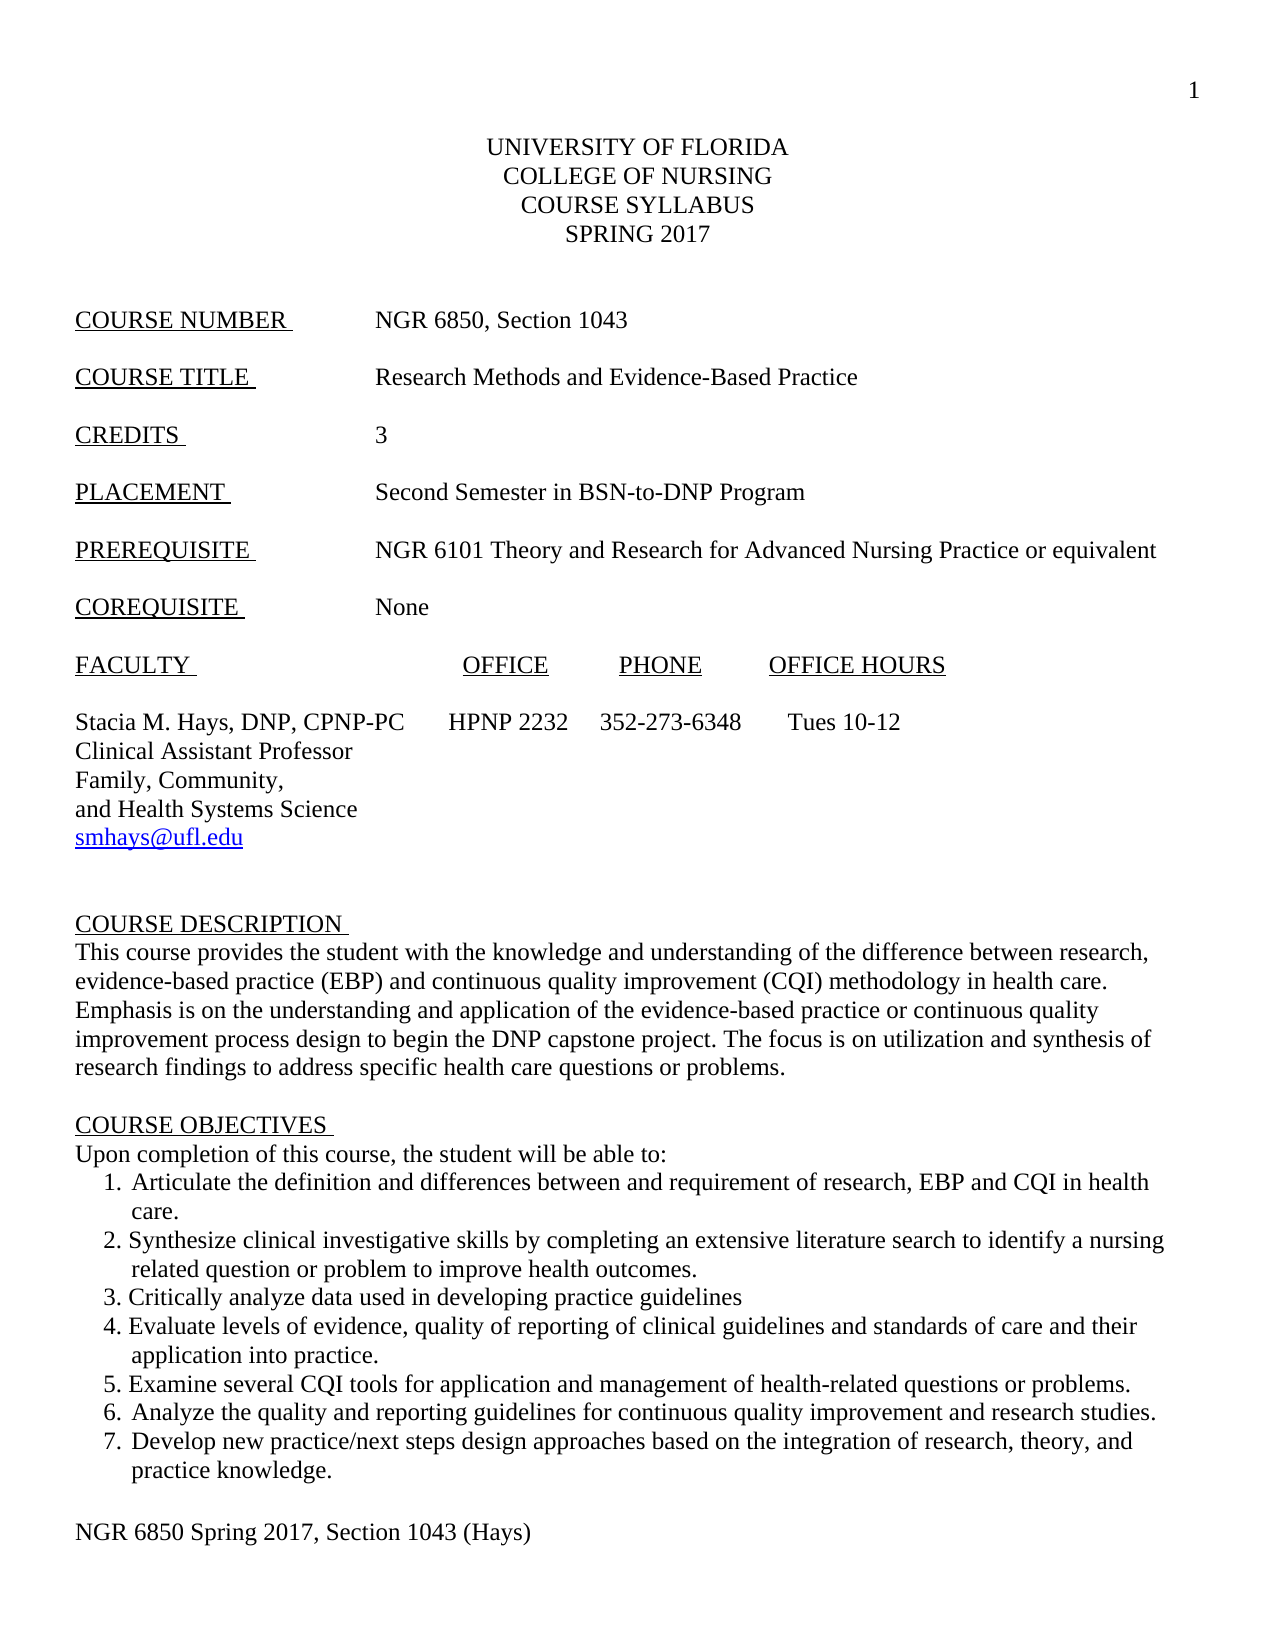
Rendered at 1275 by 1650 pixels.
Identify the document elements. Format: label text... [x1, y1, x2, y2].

text 5. Examine several CQI tools for application and management of health-related questions or problems. [103, 1369, 1200, 1397]
text SPRING 2017 [75, 219, 1200, 247]
text 4. Evaluate levels of evidence, quality of reporting of clinical guidelines and standards of care and their application into practice. [103, 1311, 1200, 1369]
text and Health Systems Science [75, 794, 1211, 822]
text COREQUISITE None [75, 592, 1200, 621]
text COURSE DESCRIPTION [75, 909, 1200, 937]
text 3. Critically analyze data used in developing practice guidelines [103, 1282, 1200, 1311]
text 6. Analyze the quality and reporting guidelines for continuous quality improvement and research studies. [103, 1397, 1200, 1426]
text Upon completion of this course, the student will be able to: [75, 1139, 1200, 1167]
text Stacia M. Hays, DNP, CPNP-PC HPNP 2232 352-273-6348 Tues 10-12 [75, 707, 1211, 736]
list Articulate the definition and differences between and requirement of research, EBP and CQI in health care. [103, 1167, 1200, 1225]
text FACULTY OFFICE PHONE OFFICE HOURS [75, 650, 1211, 679]
text COURSE NUMBER NGR 6850, Section 1043 [75, 305, 1200, 334]
text COURSE SYLLABUS [75, 190, 1200, 219]
text PLACEMENT Second Semester in BSN-to-DNP Program [75, 477, 1200, 506]
text CREDITS 3 [75, 420, 1200, 449]
text 2. Synthesize clinical investigative skills by completing an extensive literature search to identify a nursing related question or problem to improve health outcomes. [103, 1225, 1200, 1282]
text Clinical Assistant Professor [75, 736, 1211, 765]
text Family, Community, [75, 765, 1211, 794]
text This course provides the student with the knowledge and understanding of the difference between research, evidence-based practice (EBP) and continuous quality improvement (CQI) methodology in health care. Emphasis is on the understanding and application of the evidence-based practice or continuous quality improvement process design to begin the DNP capstone project. The focus is on utilization and synthesis of research findings to address specific health care questions or problems. [75, 937, 1200, 1081]
text smhays@ufl.edu [75, 822, 1211, 851]
text 7. Develop new practice/next steps design approaches based on the integration of research, theory, and practice knowledge. [103, 1426, 1200, 1484]
text PREREQUISITE NGR 6101 Theory and Research for Advanced Nursing Practice or equivalent [75, 535, 1200, 564]
text COURSE OBJECTIVES [75, 1110, 1200, 1139]
text COURSE TITLE Research Methods and Evidence-Based Practice [75, 362, 1200, 391]
